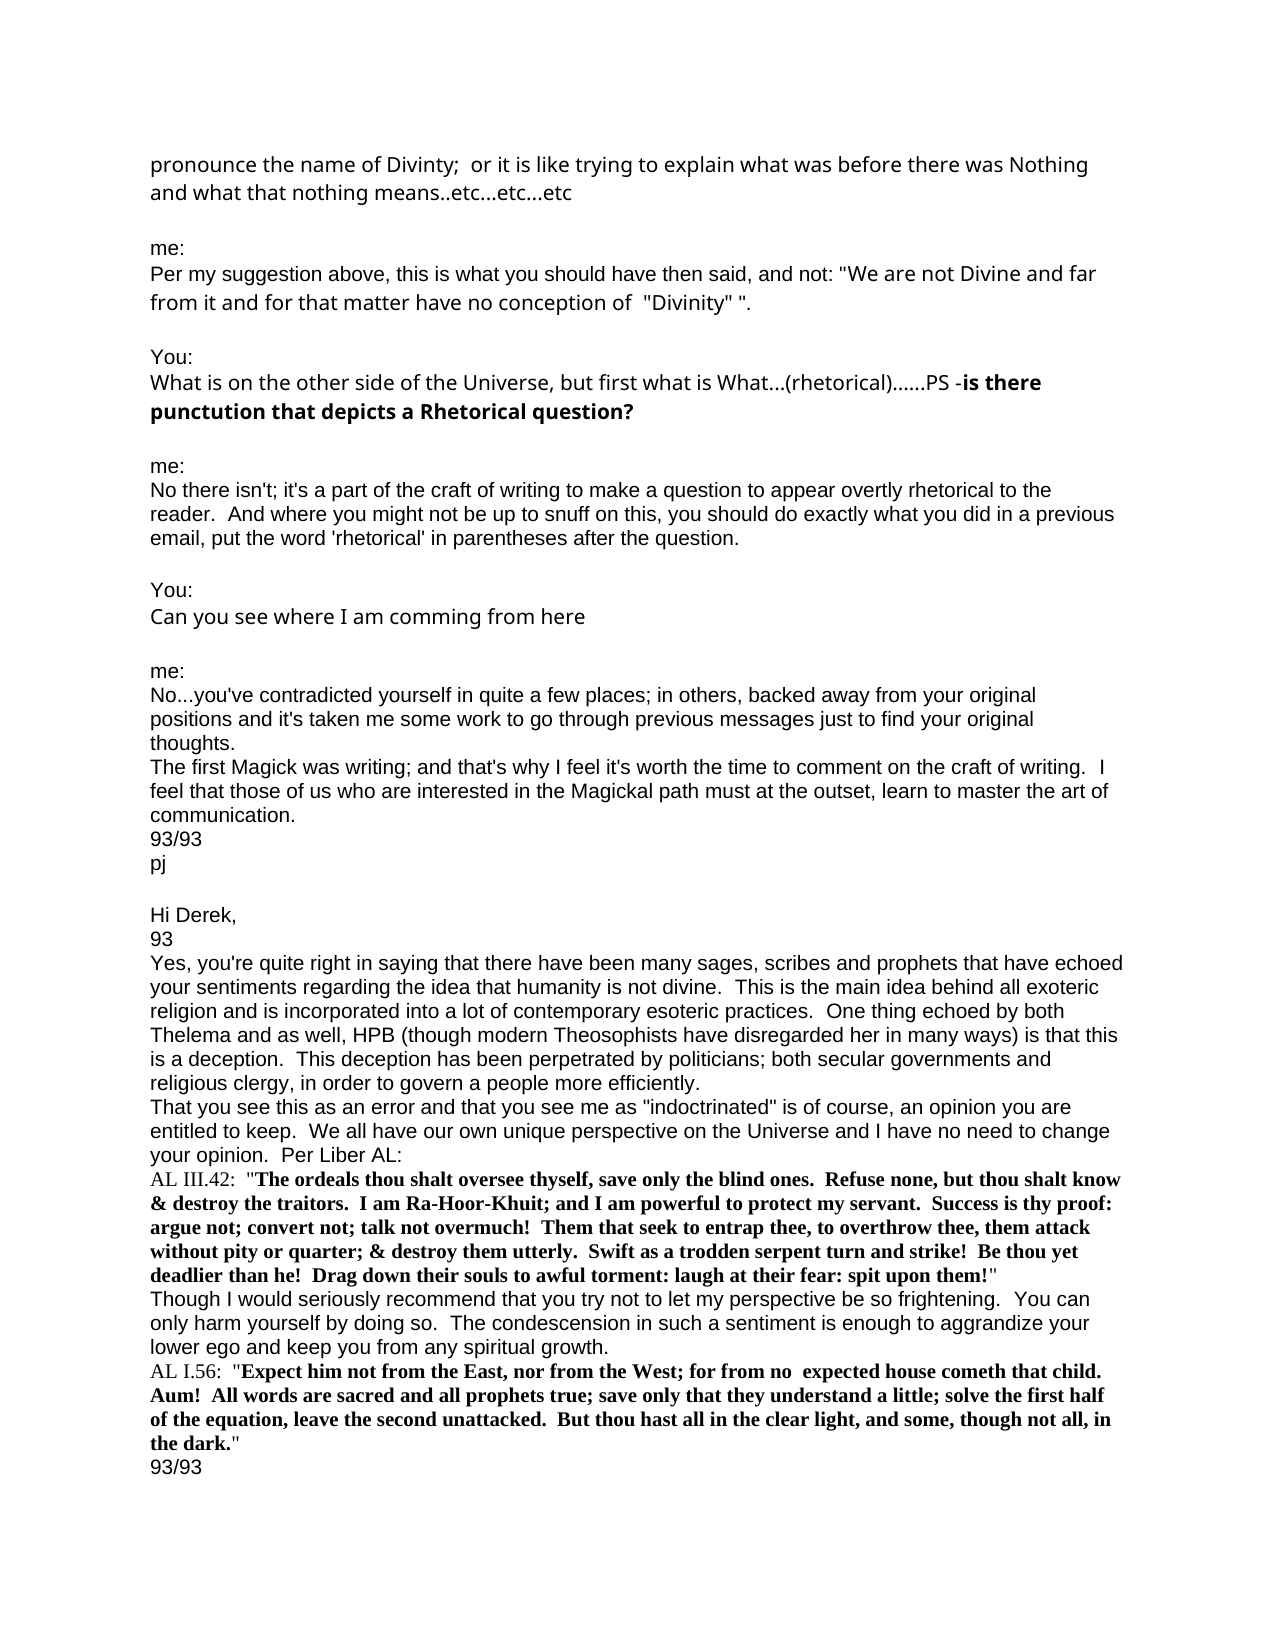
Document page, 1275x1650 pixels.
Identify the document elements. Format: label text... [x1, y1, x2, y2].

text You: [150, 578, 1125, 602]
text 93 [150, 927, 1125, 951]
text That you see this as an error and that you see me as "indoctrinated" is of course, an opinion you are entitled to keep. We all have our own unique perspective on the Universe and I have no need to change your opinion. Per Liber AL: [150, 1095, 1125, 1167]
text me: [150, 454, 1125, 478]
text Can you see where I am comming from here [150, 602, 1125, 631]
text The first Magick was writing; and that's why I feel it's worth the time to comment on the craft of writing. I feel that those of us who are interested in the Magickal path must at the outset, learn to master the art of communication. [150, 755, 1125, 827]
text me: [150, 659, 1125, 683]
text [150, 150, 1125, 207]
text No...you've contradicted yourself in quite a few places; in others, backed away from your original positions and it's taken me some work to go through previous messages just to find your original thoughts. [150, 683, 1125, 755]
text 93/93 [150, 1455, 1125, 1479]
text me: [150, 235, 1125, 259]
text Per my suggestion above, this is what you should have then said, and not: "We are not Divine and far from it and for that matter have no conception of "Divinity" ". [150, 259, 1125, 316]
text Hi Derek, [150, 903, 1125, 927]
text Though I would seriously recommend that you try not to let my perspective be so frightening. You can only harm yourself by doing so. The condescension in such a sentiment is enough to aggrandize your lower ego and keep you from any spiritual growth. [150, 1287, 1125, 1359]
text 93/93 [150, 827, 1125, 851]
text AL I.56: "Expect him not from the East, nor from the West; for from no expected house cometh that child. Aum! All words are sacred and all prophets true; save only that they understand a little; solve the first half of the equation, leave the second unattacked. But thou hast all in the clear light, and some, though not all, in the dark." [150, 1359, 1125, 1455]
text No there isn't; it's a part of the craft of writing to make a question to appear overtly rhetorical to the reader. And where you might not be up to snuff on this, you should do exactly what you did in a previous email, put the word 'rhetorical' in parentheses after the question. [150, 478, 1125, 550]
text AL III.42: "The ordeals thou shalt oversee thyself, save only the blind ones. Refuse none, but thou shalt know & destroy the traitors. I am Ra-Hoor-Khuit; and I am powerful to protect my servant. Success is thy proof: argue not; convert not; talk not overmuch! Them that seek to entrap thee, to overthrow thee, them attack without pity or quarter; & destroy them utterly. Swift as a trodden serpent turn and strike! Be thou yet deadlier than he! Drag down their souls to awful torment: laugh at their fear: spit upon them!" [150, 1167, 1125, 1287]
text Yes, you're quite right in saying that there have been many sages, scribes and prophets that have echoed your sentiments regarding the idea that humanity is not divine. This is the main idea behind all exoteric religion and is incorporated into a lot of contemporary esoteric practices. One thing echoed by both Thelema and as well, HPB (though modern Theosophists have disregarded her in many ways) is that this is a deception. This deception has been perpetrated by politicians; both secular governments and religious clergy, in order to govern a people more efficiently. [150, 951, 1125, 1095]
text pj [150, 851, 1125, 874]
text What is on the other side of the Universe, but first what is What...(rhetorical)......PS -is there punctution that depicts a Rhetorical question? [150, 368, 1125, 425]
text You: [150, 344, 1125, 368]
